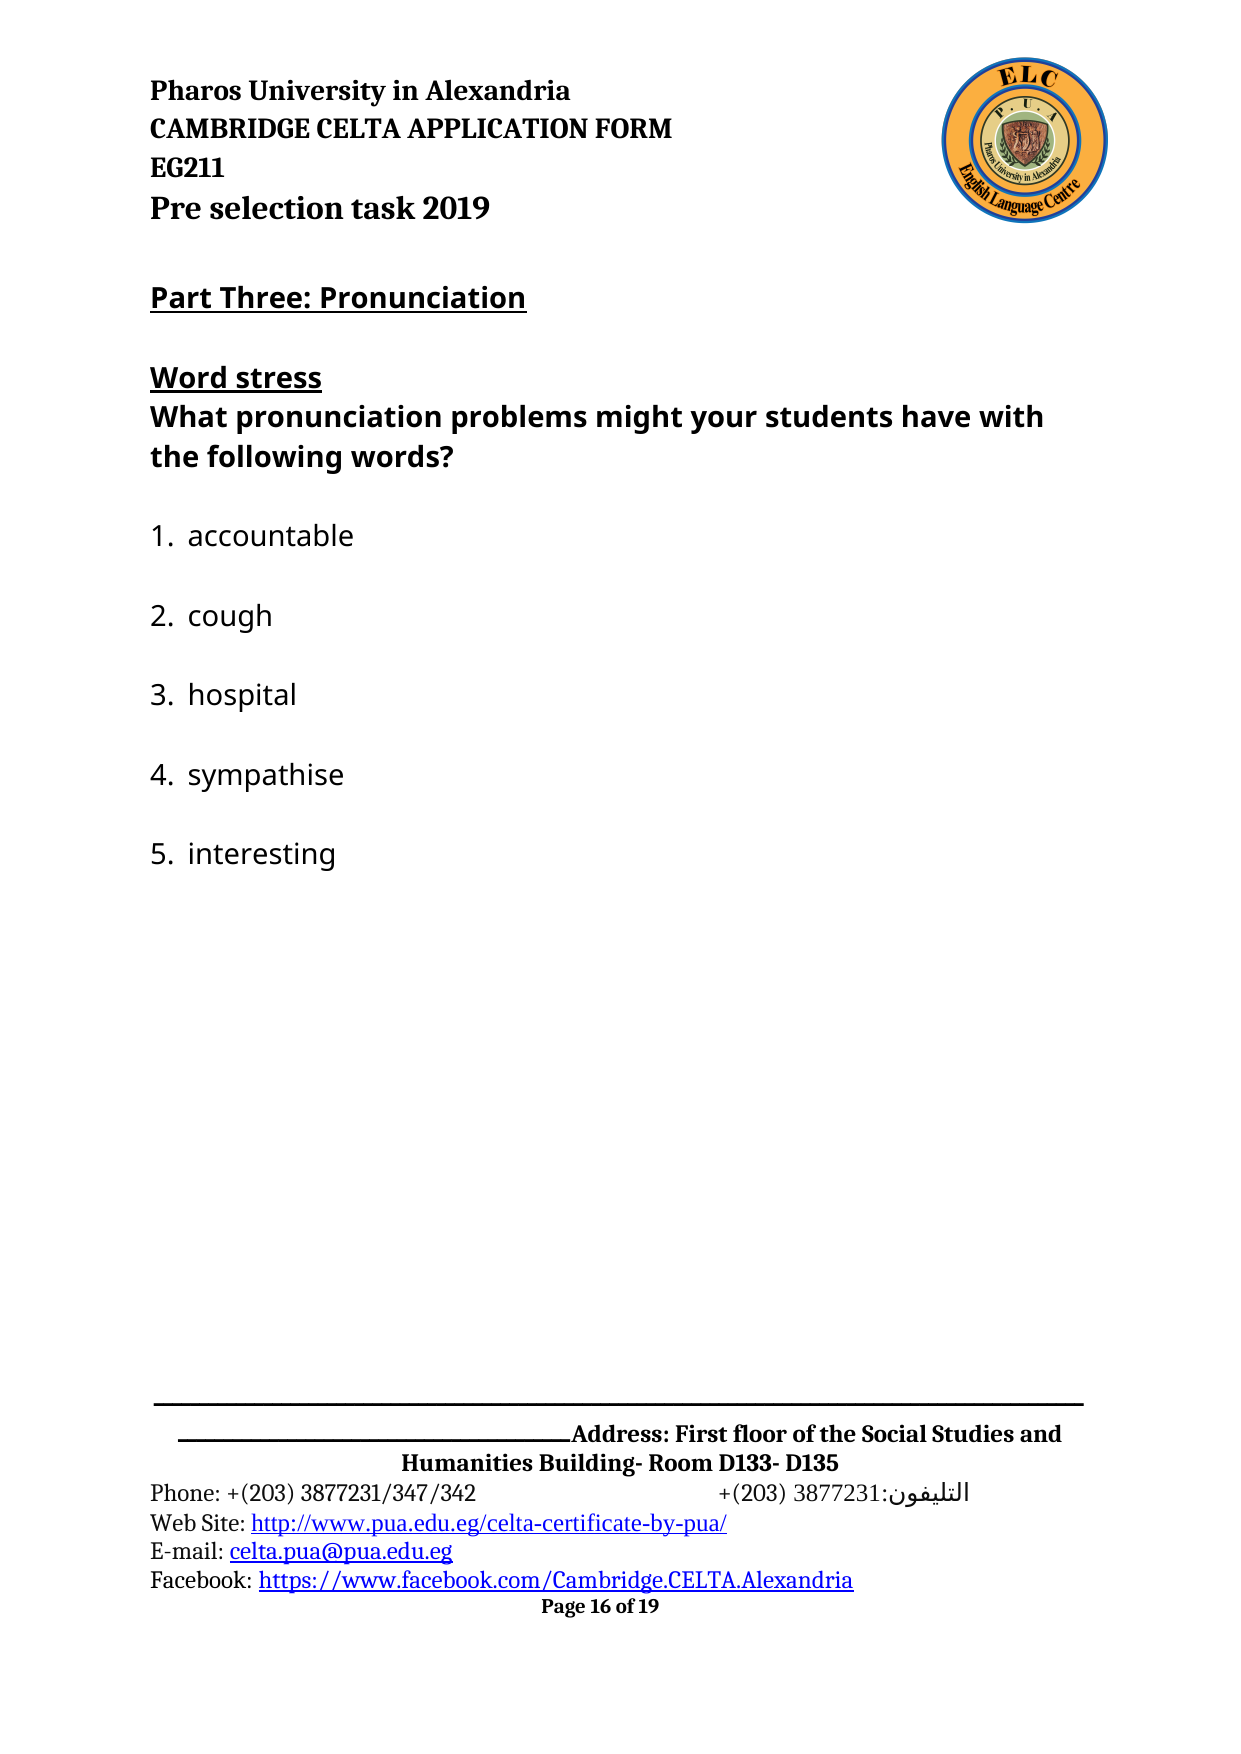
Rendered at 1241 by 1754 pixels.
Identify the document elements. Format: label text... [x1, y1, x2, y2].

list sympathise [150, 754, 1090, 793]
picture [937, 49, 1113, 225]
list cough [150, 595, 1090, 635]
subtitle Word stress [150, 357, 1090, 397]
list interesting [150, 833, 1090, 873]
list hospital [150, 674, 1090, 714]
list accountable [150, 516, 1090, 555]
text Part Three: Pronunciation [150, 277, 1090, 317]
subtitle What pronunciation problems might your students have with the following words? [150, 397, 1090, 476]
